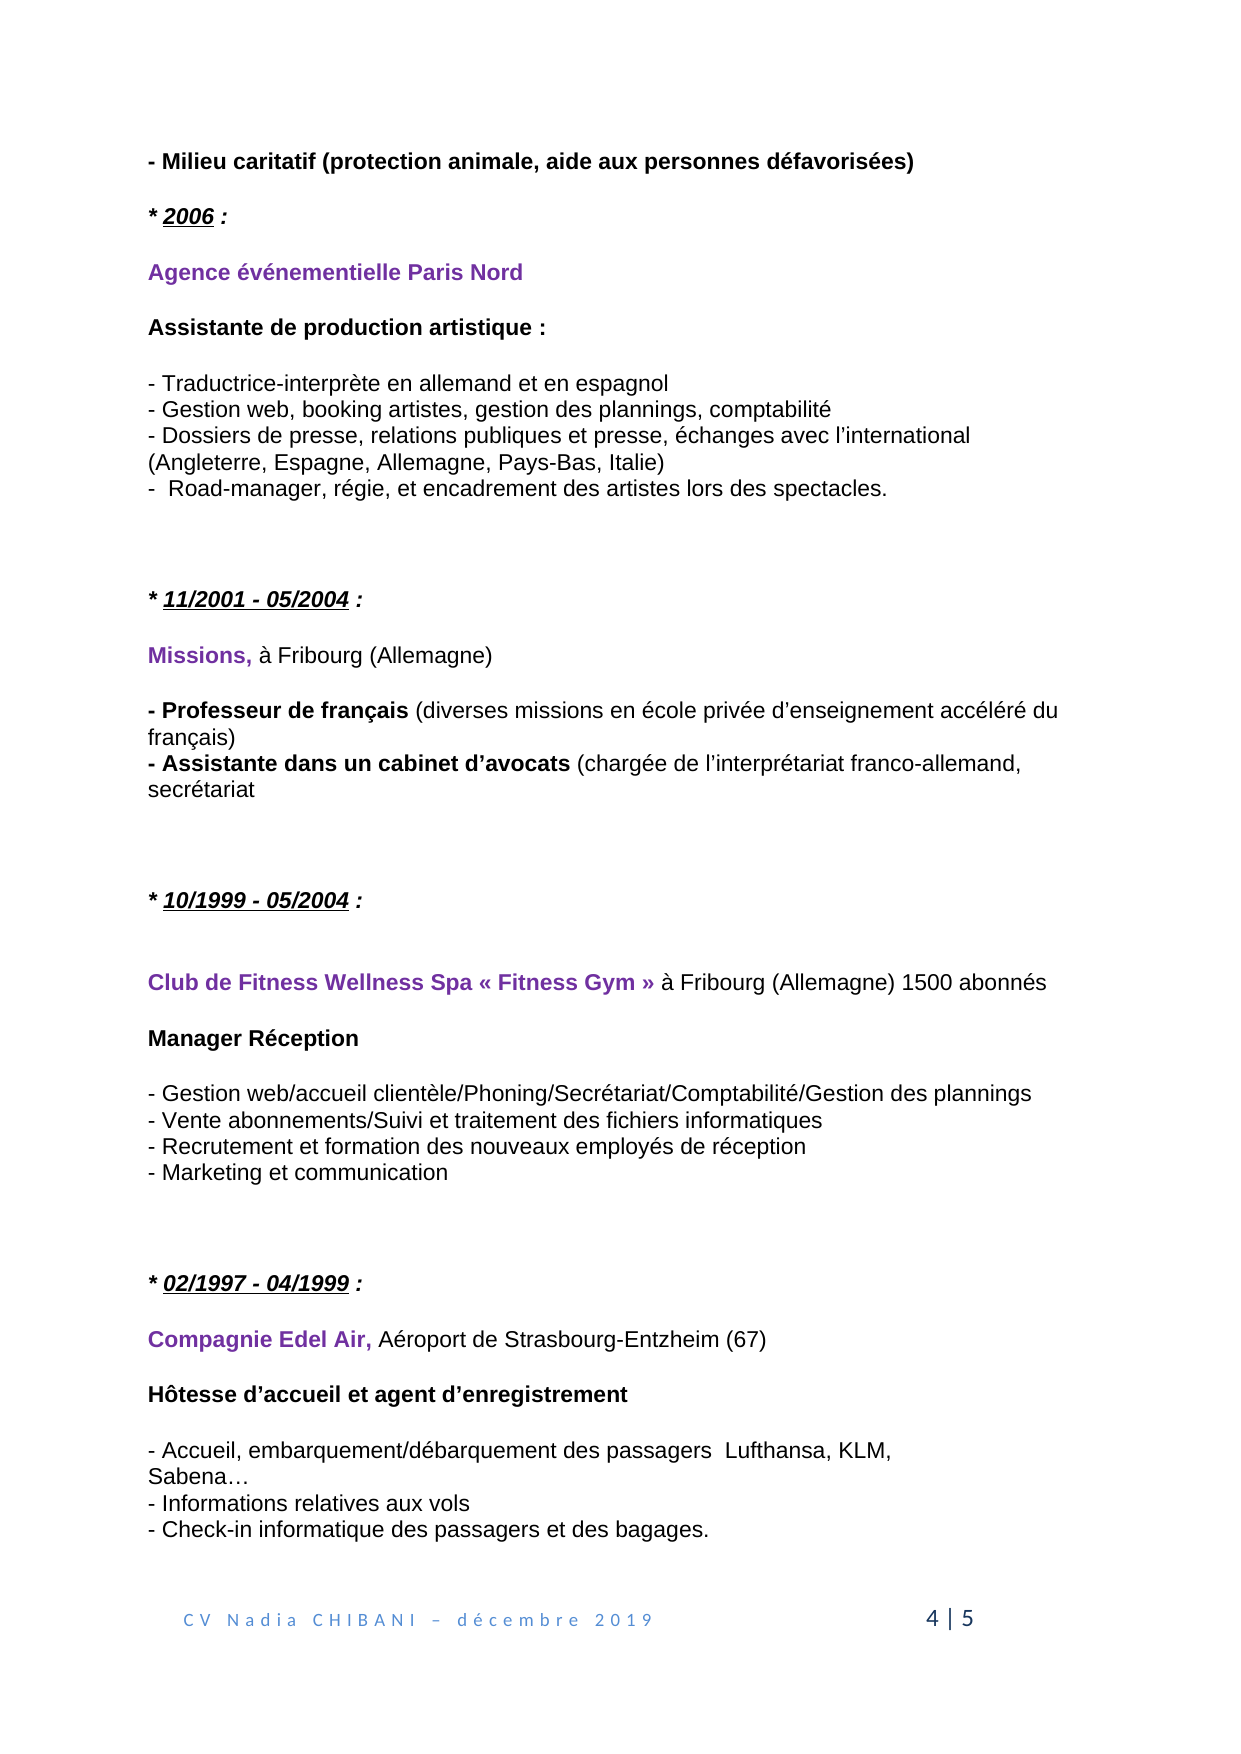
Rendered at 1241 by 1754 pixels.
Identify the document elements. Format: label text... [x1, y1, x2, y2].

text Missions, à Fribourg (Allemagne) [148, 642, 1093, 668]
text - Accueil, embarquement/débarquement des passagers Lufthansa, KLM, Sabena… - Informations relatives aux vols - Check-in informatique des passagers et des bagages. [148, 1437, 1093, 1542]
text Club de Fitness Wellness Spa « Fitness Gym » à Fribourg (Allemagne) 1500 abonnés [148, 943, 1093, 996]
text - Milieu caritatif (protection animale, aide aux personnes défavorisées) [148, 148, 1093, 174]
text * 2006 : [148, 203, 1093, 229]
text Hôtesse d’accueil et agent d’enregistrement [148, 1381, 1093, 1408]
text - Traductrice-interprète en allemand et en espagnol - Gestion web, booking artistes, gestion des plannings, comptabilité - Dossiers de presse, relations publiques et presse, échanges avec l’international (Angleterre, Espagne, Allemagne, Pays-Bas, Italie) - Road-manager, régie, et encadrement des artistes lors des spectacles. [148, 370, 1093, 501]
text Agence événementielle Paris Nord [148, 259, 1093, 285]
text * 11/2001 - 05/2004 : [148, 586, 1093, 612]
text Manager Réception [148, 1025, 1093, 1051]
text - Professeur de français (diverses missions en école privée d’enseignement accéléré du français) - Assistante dans un cabinet d’avocats (chargée de l’interprétariat franco-allemand, secrétariat [148, 697, 1093, 803]
text Compagnie Edel Air, Aéroport de Strasbourg-Entzheim (67) [148, 1326, 1093, 1352]
text - Gestion web/accueil clientèle/Phoning/Secrétariat/Comptabilité/Gestion des plannings - Vente abonnements/Suivi et traitement des fichiers informatiques - Recrutement et formation des nouveaux employés de réception - Marketing et communication [148, 1080, 1093, 1186]
text * 10/1999 - 05/2004 : [148, 887, 1093, 914]
text * 02/1997 - 04/1999 : [148, 1270, 1093, 1297]
text Assistante de production artistique : [148, 314, 1093, 341]
